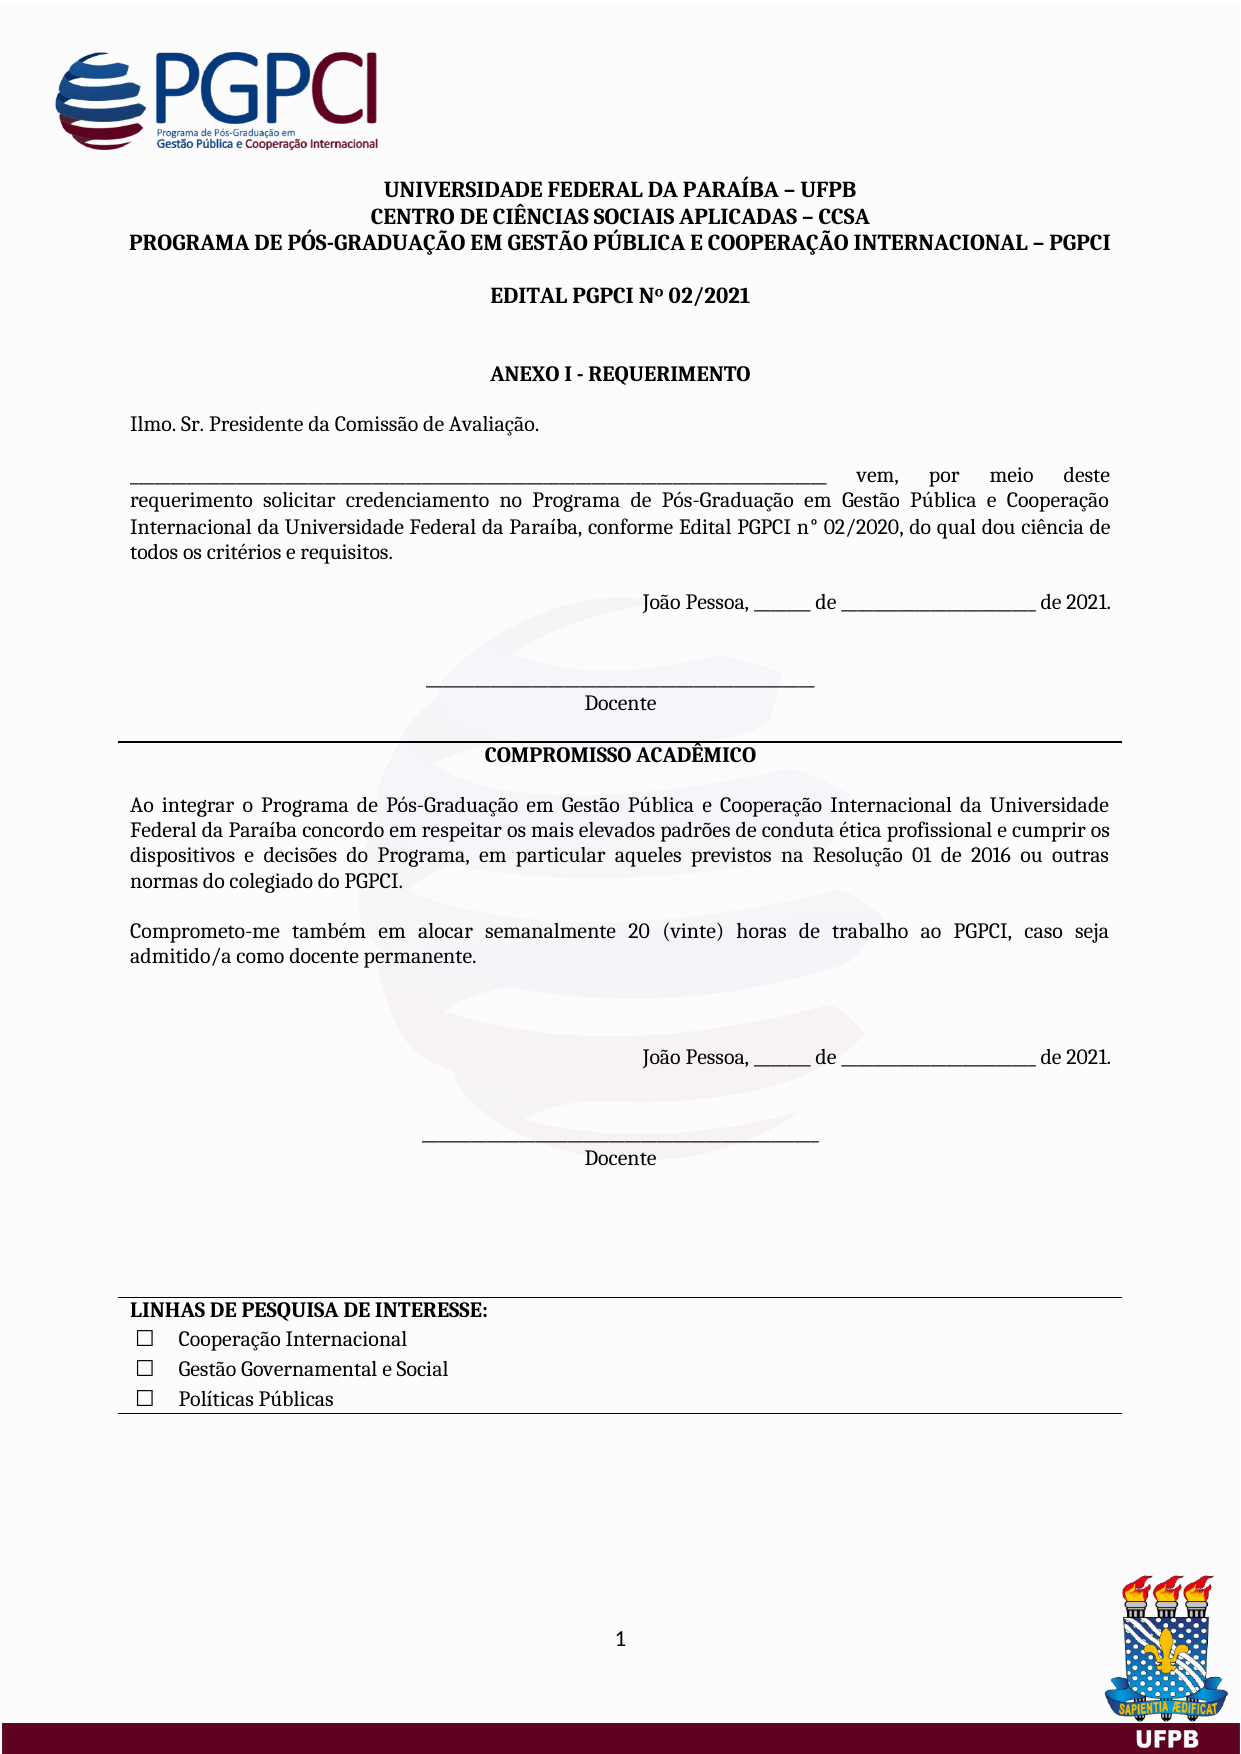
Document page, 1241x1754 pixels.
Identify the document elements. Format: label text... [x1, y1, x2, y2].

text PROGRAMA DE PÓS-GRADUAÇÃO EM GESTÃO PÚBLICA E COOPERAÇÃO INTERNACIONAL – PGPCI [118, 230, 1122, 256]
text EDITAL PGPCI Nᵒ 02/2021 [118, 283, 1122, 309]
table_cell COMPROMISSO ACADÊMICO Ao integrar o Programa de Pós-Graduação em Gestão Pública e Cooperação Internacional da Universidade Federal da Paraíba concordo em respeitar os mais elevados padrões de conduta ética profissional e cumprir os dispositivos e decisões do Programa, em particular aqueles previstos na Resolução 01 de 2016 ou outras normas do colegiado do PGPCI. Comprometo-me também em alocar semanalmente 20 (vinte) horas de trabalho ao PGPCI, caso seja admitido/a como docente permanente. João Pessoa, _______ de ________________________ de 2021. _________________________________________________ Docente [118, 743, 1122, 1297]
table_cell LINHAS DE PESQUISA DE INTERESSE: Cooperação Internacional Gestão Governamental e Social Políticas Públicas [118, 1298, 1122, 1413]
table_cell Ilmo. Sr. Presidente da Comissão de Avaliação. ______________________________________________________________________________________ vem, por meio deste requerimento solicitar credenciamento no Programa de Pós-Graduação em Gestão Pública e Cooperação Internacional da Universidade Federal da Paraíba, conforme Edital PGPCI nᵒ 02/2020, do qual dou ciência de todos os critérios e requisitos. João Pessoa, _______ de ________________________ de 2021. ________________________________________________ Docente [118, 387, 1122, 741]
picture [0, 2, 1241, 1754]
text UNIVERSIDADE FEDERAL DA PARAÍBA – UFPB [118, 177, 1122, 203]
table_header ANEXO I - REQUERIMENTO [118, 362, 1122, 387]
text CENTRO DE CIÊNCIAS SOCIAIS APLICADAS – CCSA [118, 203, 1122, 230]
